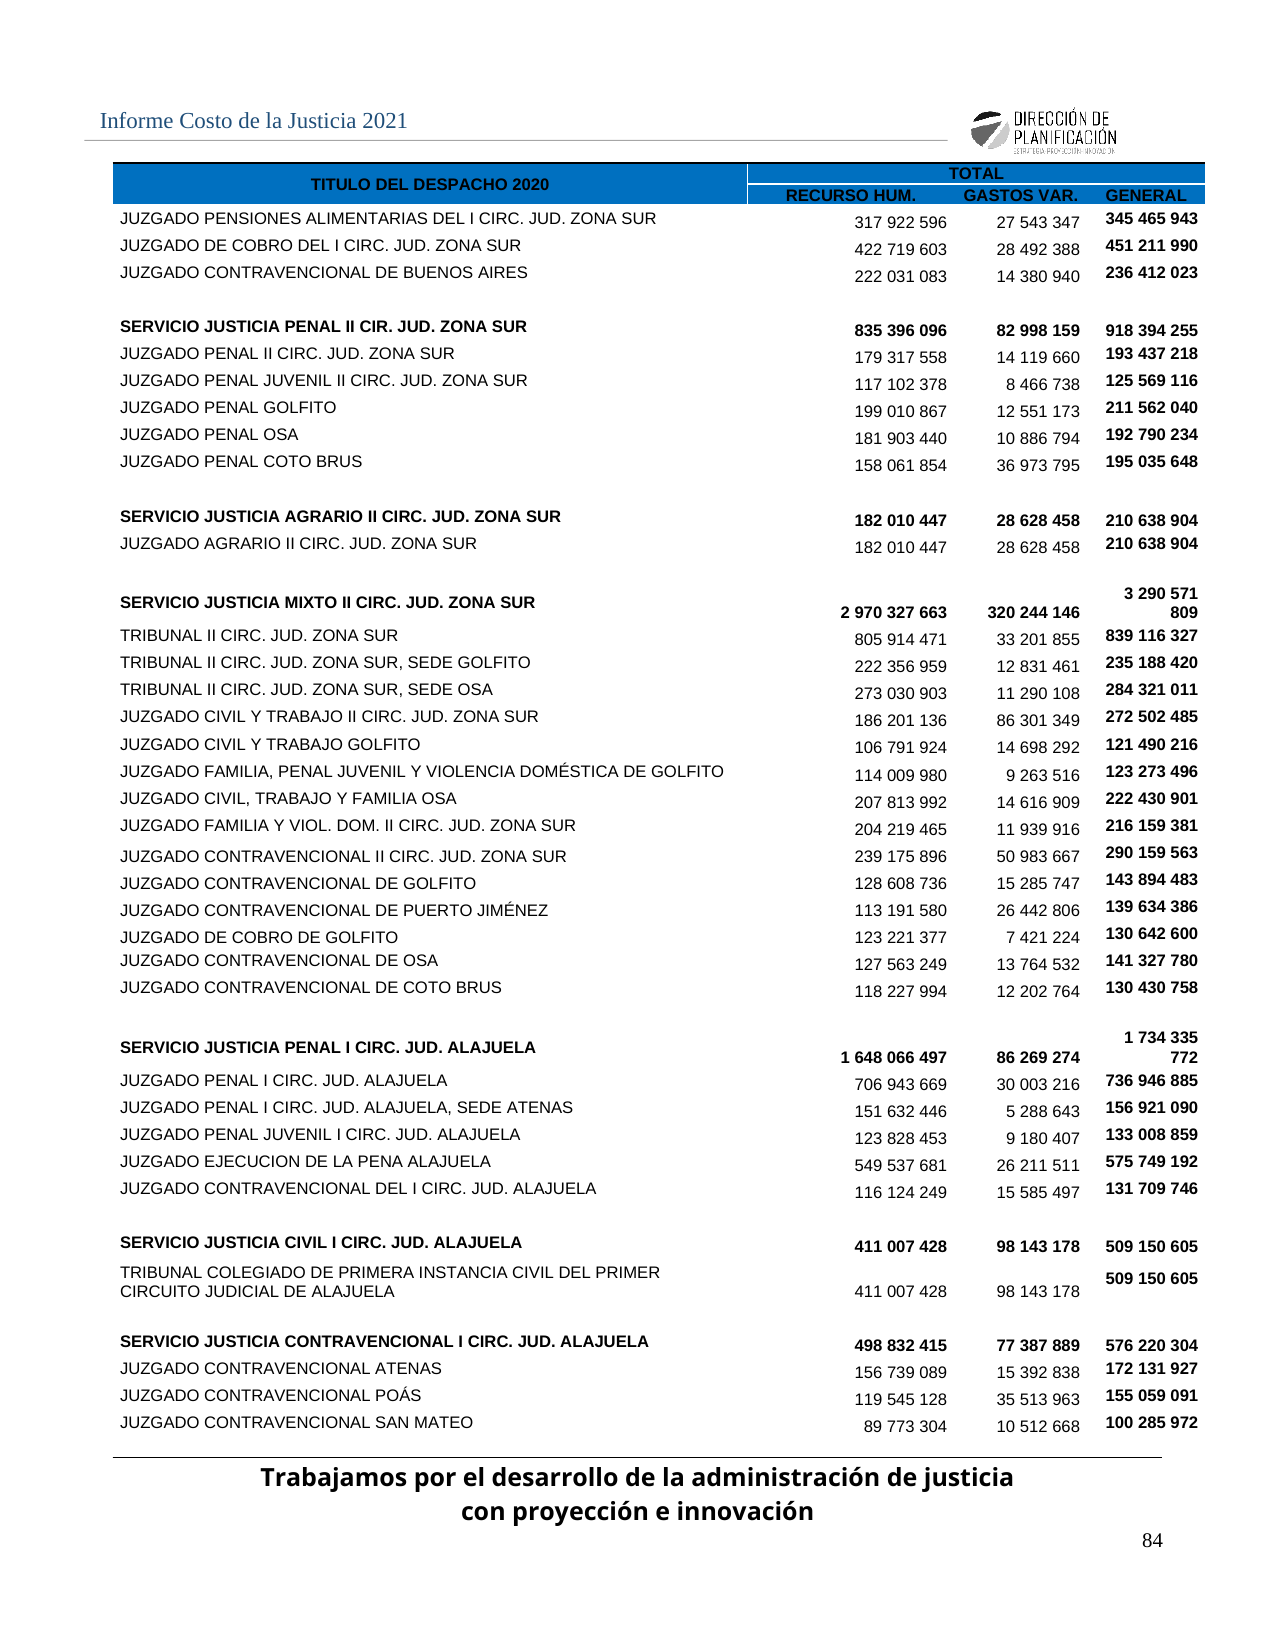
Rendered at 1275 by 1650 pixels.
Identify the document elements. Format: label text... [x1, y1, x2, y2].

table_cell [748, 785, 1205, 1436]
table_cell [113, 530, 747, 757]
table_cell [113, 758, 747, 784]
table_cell GASTOS VAR. [954, 185, 1087, 204]
picture [960, 99, 1126, 162]
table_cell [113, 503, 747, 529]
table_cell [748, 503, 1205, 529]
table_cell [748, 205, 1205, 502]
table_cell RECURSO HUM. [748, 185, 954, 204]
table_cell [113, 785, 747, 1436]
table_header TOTAL [748, 164, 1205, 183]
table_header TITULO DEL DESPACHO 2020 [113, 164, 747, 204]
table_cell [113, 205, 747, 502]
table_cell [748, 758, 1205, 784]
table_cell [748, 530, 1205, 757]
table_cell GENERAL [1087, 185, 1205, 204]
